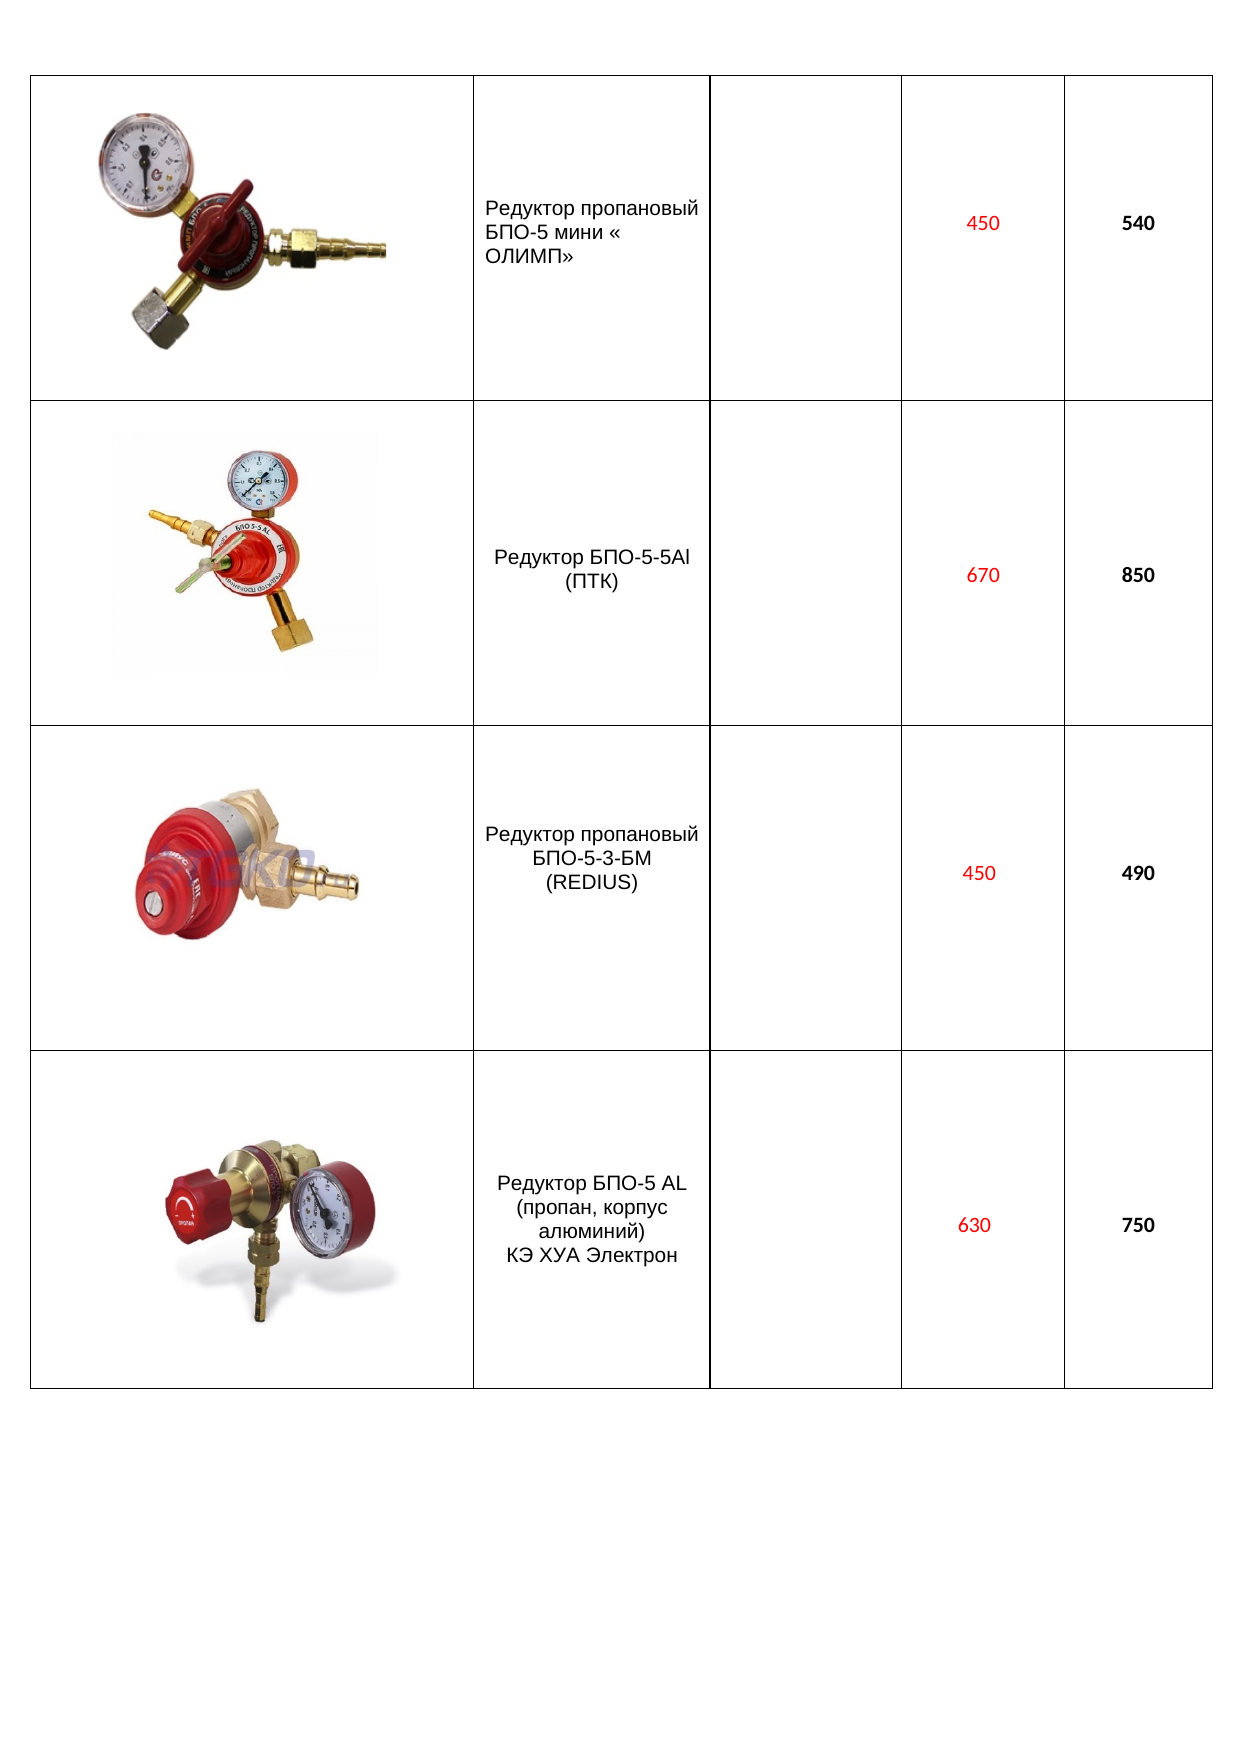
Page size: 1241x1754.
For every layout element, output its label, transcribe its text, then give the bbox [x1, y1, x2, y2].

picture [92, 111, 386, 349]
picture [111, 430, 380, 675]
table_cell [31, 726, 473, 1050]
table_cell [31, 1051, 473, 1388]
table_cell [711, 1051, 901, 1388]
table_cell 630 [902, 1051, 1064, 1388]
table_cell 450 [902, 76, 1064, 400]
table_cell Редуктор БПО-5-5Аl (ПТК) [474, 401, 709, 725]
table_cell Редуктор БПО-5 АL (пропан, корпус алюминий) КЭ ХУА Электрон [474, 1051, 709, 1388]
table_cell [711, 726, 901, 1050]
picture [117, 745, 373, 989]
table_cell 540 [1065, 76, 1212, 400]
table_cell 670 [902, 401, 1064, 725]
table_cell Редуктор пропановый БПО-5 мини « ОЛИМП» [474, 76, 709, 400]
table_cell Редуктор пропановый БПО-5-3-БМ (REDIUS) [474, 726, 709, 1050]
picture [111, 1094, 417, 1332]
table_cell 450 [902, 726, 1064, 1050]
table_cell [711, 76, 901, 400]
table_cell [31, 401, 473, 725]
table_cell 850 [1065, 401, 1212, 725]
table_cell [31, 76, 473, 400]
table_cell 750 [1065, 1051, 1212, 1388]
table_cell 490 [1065, 726, 1212, 1050]
table_cell [711, 401, 901, 725]
